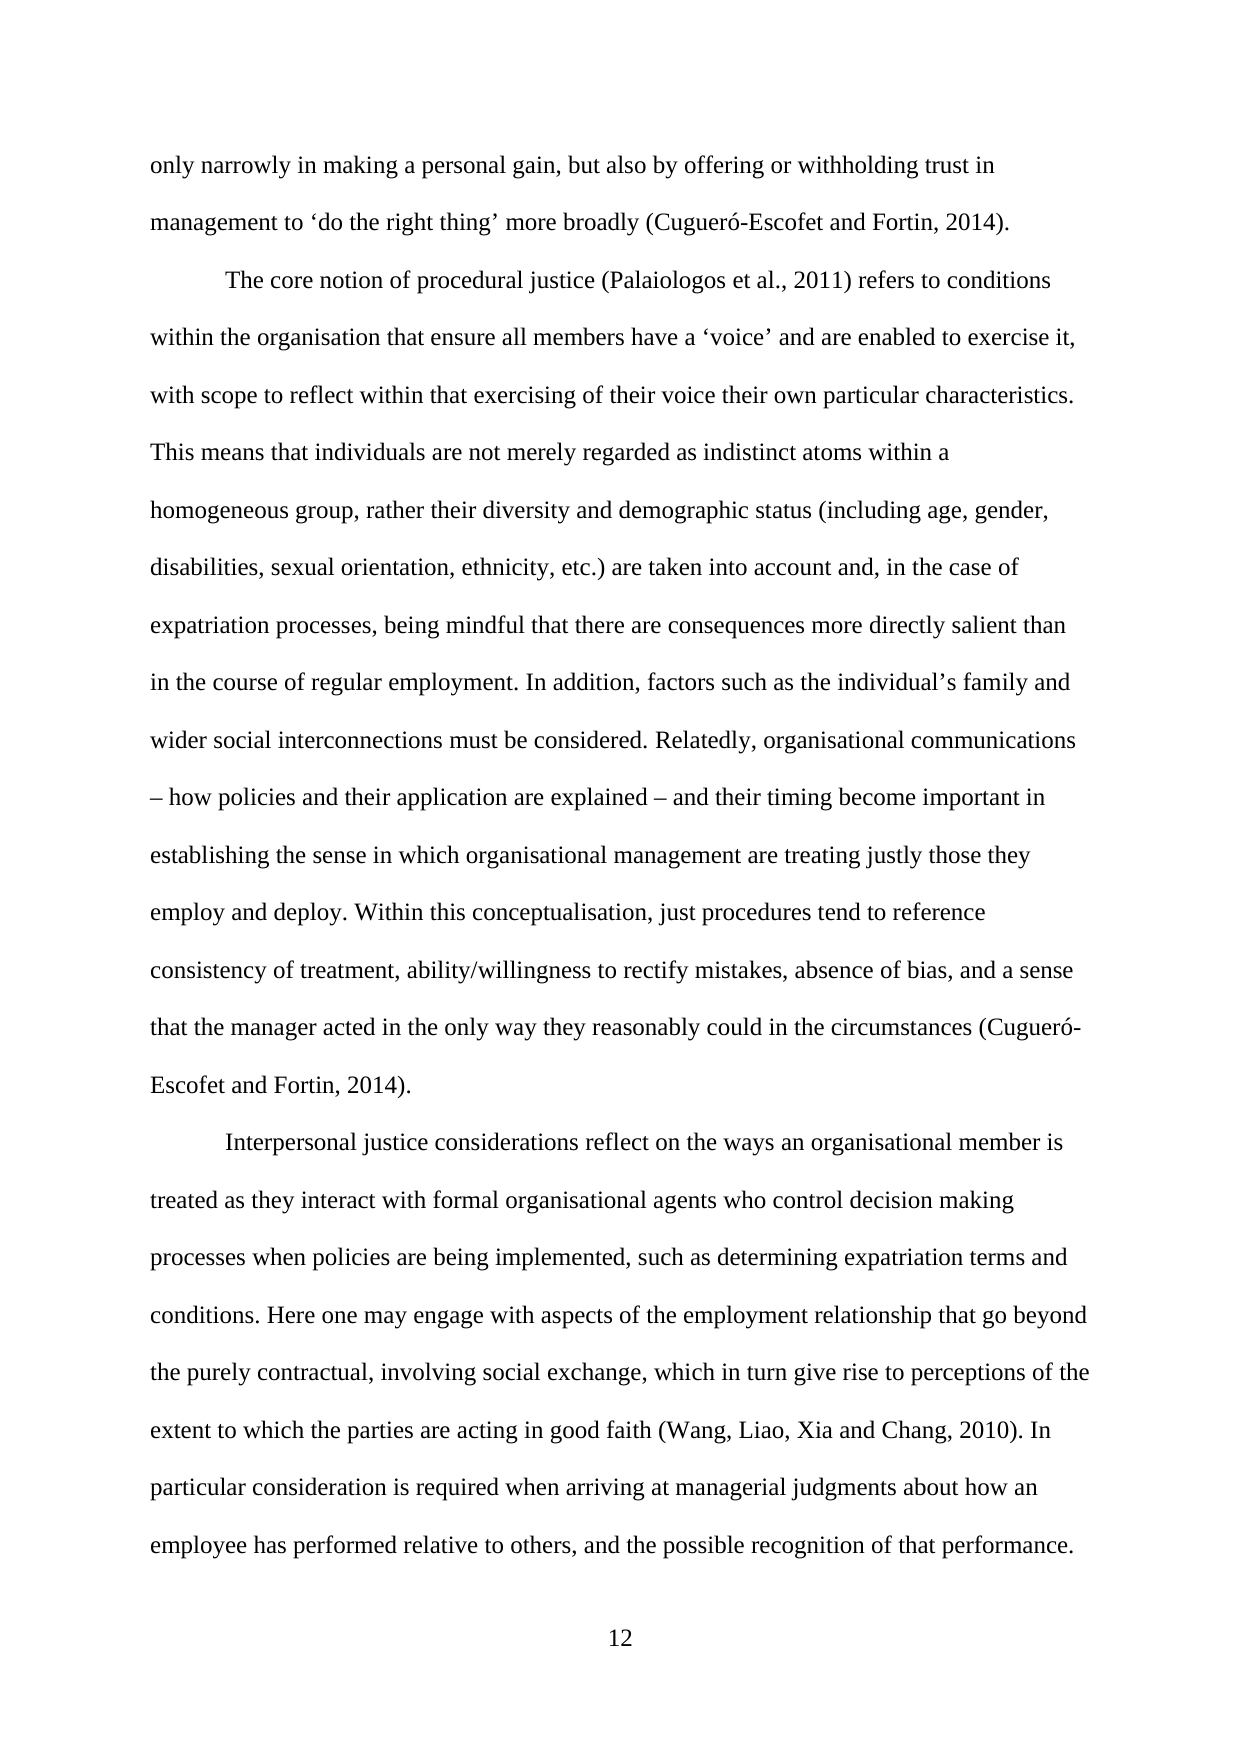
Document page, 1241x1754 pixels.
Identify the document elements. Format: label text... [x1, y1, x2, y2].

text The core notion of procedural justice (Palaiologos et al., 2011) refers to conditions within the organisation that ensure all members have a ‘voice’ and are enabled to exercise it, with scope to reflect within that exercising of their voice their own particular characteristics. This means that individuals are not merely regarded as indistinct atoms within a homogeneous group, rather their diversity and demographic status (including age, gender, disabilities, sexual orientation, ethnicity, etc.) are taken into account and, in the case of expatriation processes, being mindful that there are consequences more directly salient than in the course of regular employment. In addition, factors such as the individual’s family and wider social interconnections must be considered. Relatedly, organisational communications – how policies and their application are explained – and their timing become important in establishing the sense in which organisational management are treating justly those they employ and deploy. Within this conceptualisation, just procedures tend to reference consistency of treatment, ability/willingness to rectify mistakes, absence of bias, and a sense that the manager acted in the only way they reasonably could in the circumstances (Cugueró-Escofet and Fortin, 2014). [150, 265, 1090, 1099]
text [150, 150, 1090, 236]
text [150, 1127, 1090, 1559]
